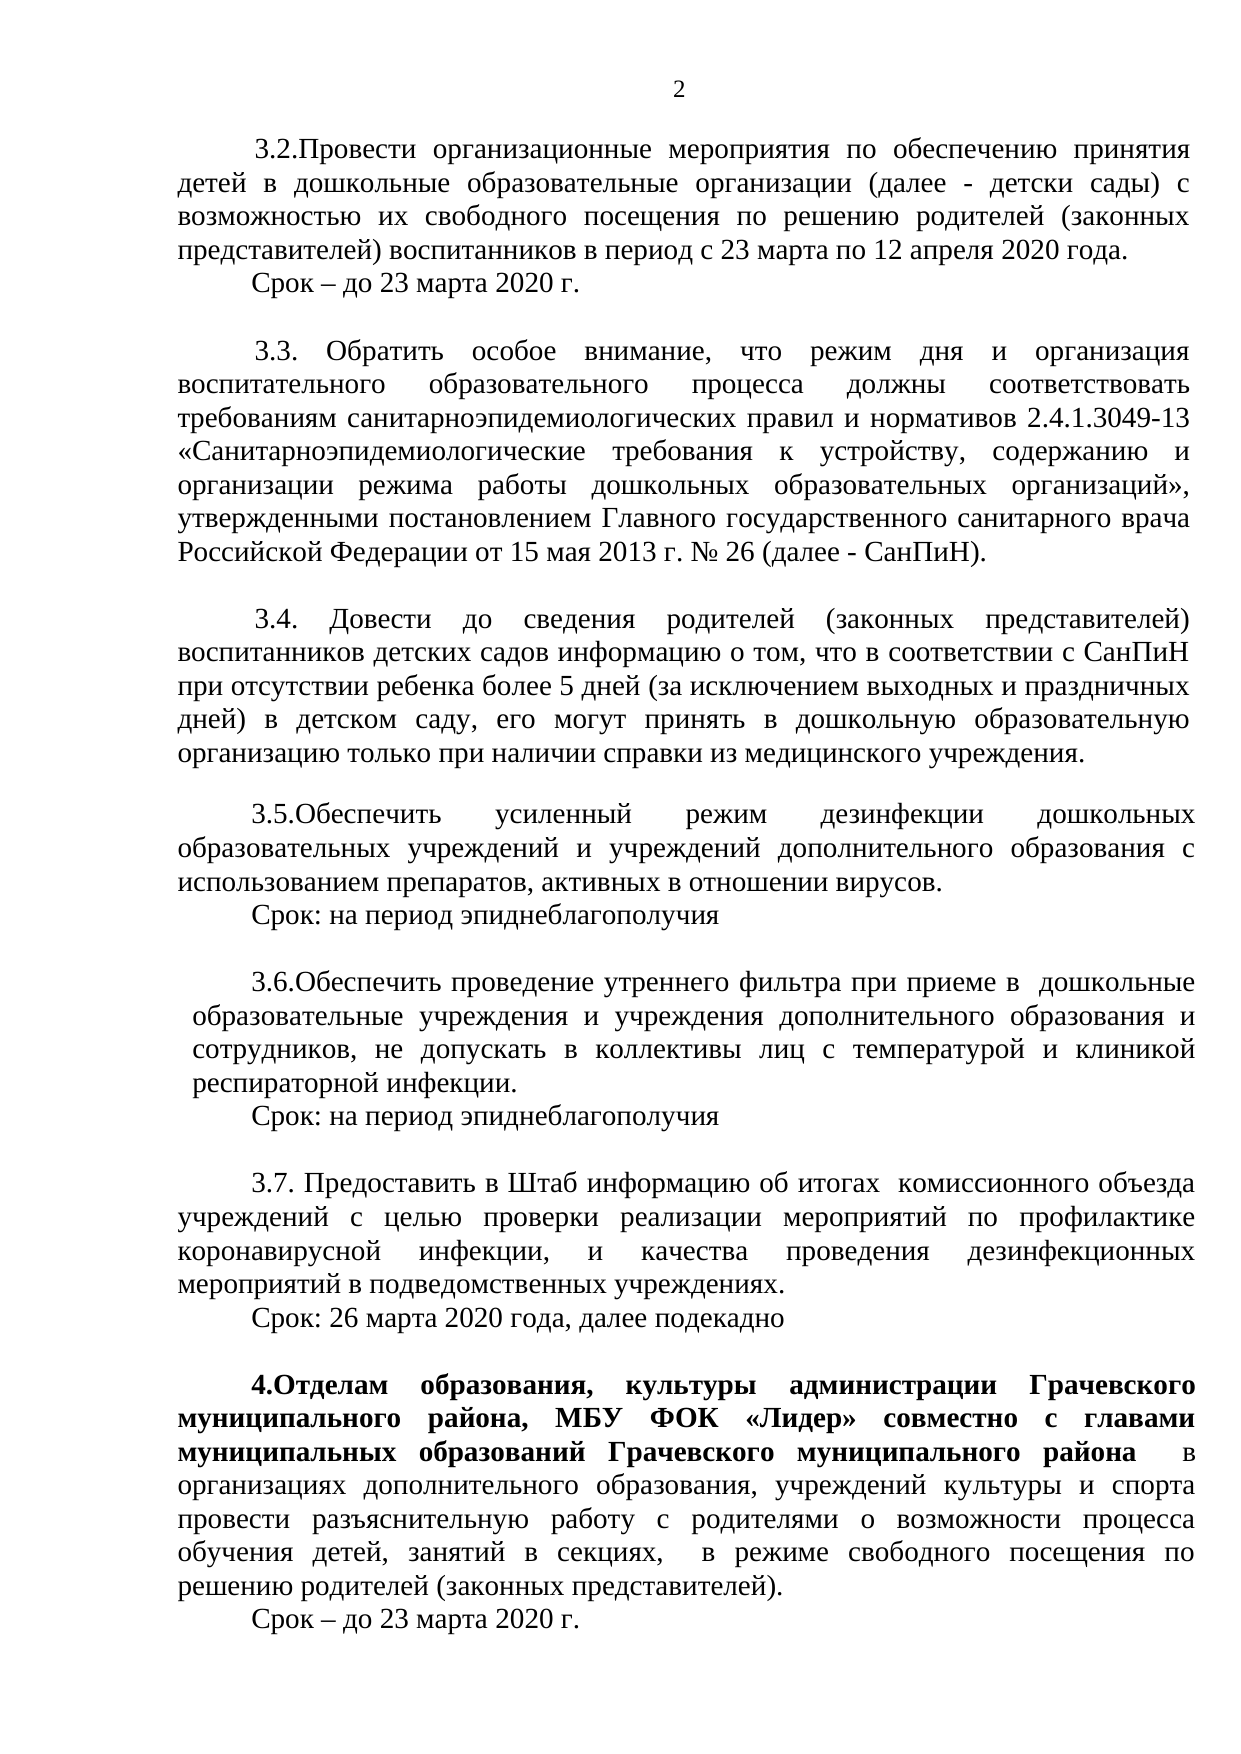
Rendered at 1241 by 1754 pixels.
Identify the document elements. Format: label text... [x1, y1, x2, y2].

text 3.5.Обеспечить усиленный режим дезинфекции дошкольных образовательных учреждений и учреждений дополнительного образования с использованием препаратов, активных в отношении вирусов. [177, 797, 1196, 897]
text Срок – до 23 марта . [177, 1602, 1196, 1635]
text Срок – до 23 марта . [177, 266, 1191, 299]
text 3.4. Довести до сведения родителей (законных представителей) воспитанников детских садов информацию о том, что в соответствии с СанПиН при отсутствии ребенка более 5 дней (за исключением выходных и праздничных дней) в детском саду, его могут принять в дошкольную образовательную организацию только при наличии справки из медицинского учреждения. [177, 601, 1191, 769]
text 3.3. Обратить особое внимание, что режим дня и организация воспитательного образовательного процесса должны соответствовать требованиям санитарноэпидемиологических правил и нормативов 2.4.1.3049-13 «Санитарноэпидемиологические требования к устройству, содержанию и организации режима работы дошкольных образовательных организаций», утвержденными постановлением Главного государственного санитарного врача Российской Федерации от 15 мая 2013 г. № 26 (далее - СанПиН). [177, 333, 1191, 567]
text 3.7. Предоставить в Штаб информацию об итогах комиссионного объезда учреждений с целью проверки реализации мероприятий по профилактике коронавирусной инфекции, и качества проведения дезинфекционных мероприятий в подведомственных учреждениях. [177, 1166, 1196, 1300]
text 4.Отделам образования, культуры администрации Грачевского муниципального района, МБУ ФОК «Лидер» совместно с главами муниципальных образований Грачевского муниципального района в организациях дополнительного образования, учреждений культуры и спорта провести разъяснительную работу с родителями о возможности процесса обучения детей, занятий в секциях, в режиме свободного посещения по решению родителей (законных представителей). [177, 1367, 1196, 1602]
text Срок: на период эпиднеблагополучия [192, 1098, 1196, 1132]
text Срок: на период эпиднеблагополучия [177, 897, 1196, 931]
text Срок: 26 марта 2020 года, далее подекадно [192, 1300, 1196, 1333]
text 3.6.Обеспечить проведение утреннего фильтра при приеме в дошкольные образовательные учреждения и учреждения дополнительного образования и сотрудников, не допускать в коллективы лиц с температурой и клиникой респираторной инфекции. [192, 964, 1196, 1098]
text 3.2.Провести организационные мероприятия по обеспечению принятия детей в дошкольные образовательные организации (далее - детски сады) с возможностью их свободного посещения по решению родителей (законных представителей) воспитанников в период с 23 марта по 12 апреля 2020 года. [177, 131, 1191, 266]
